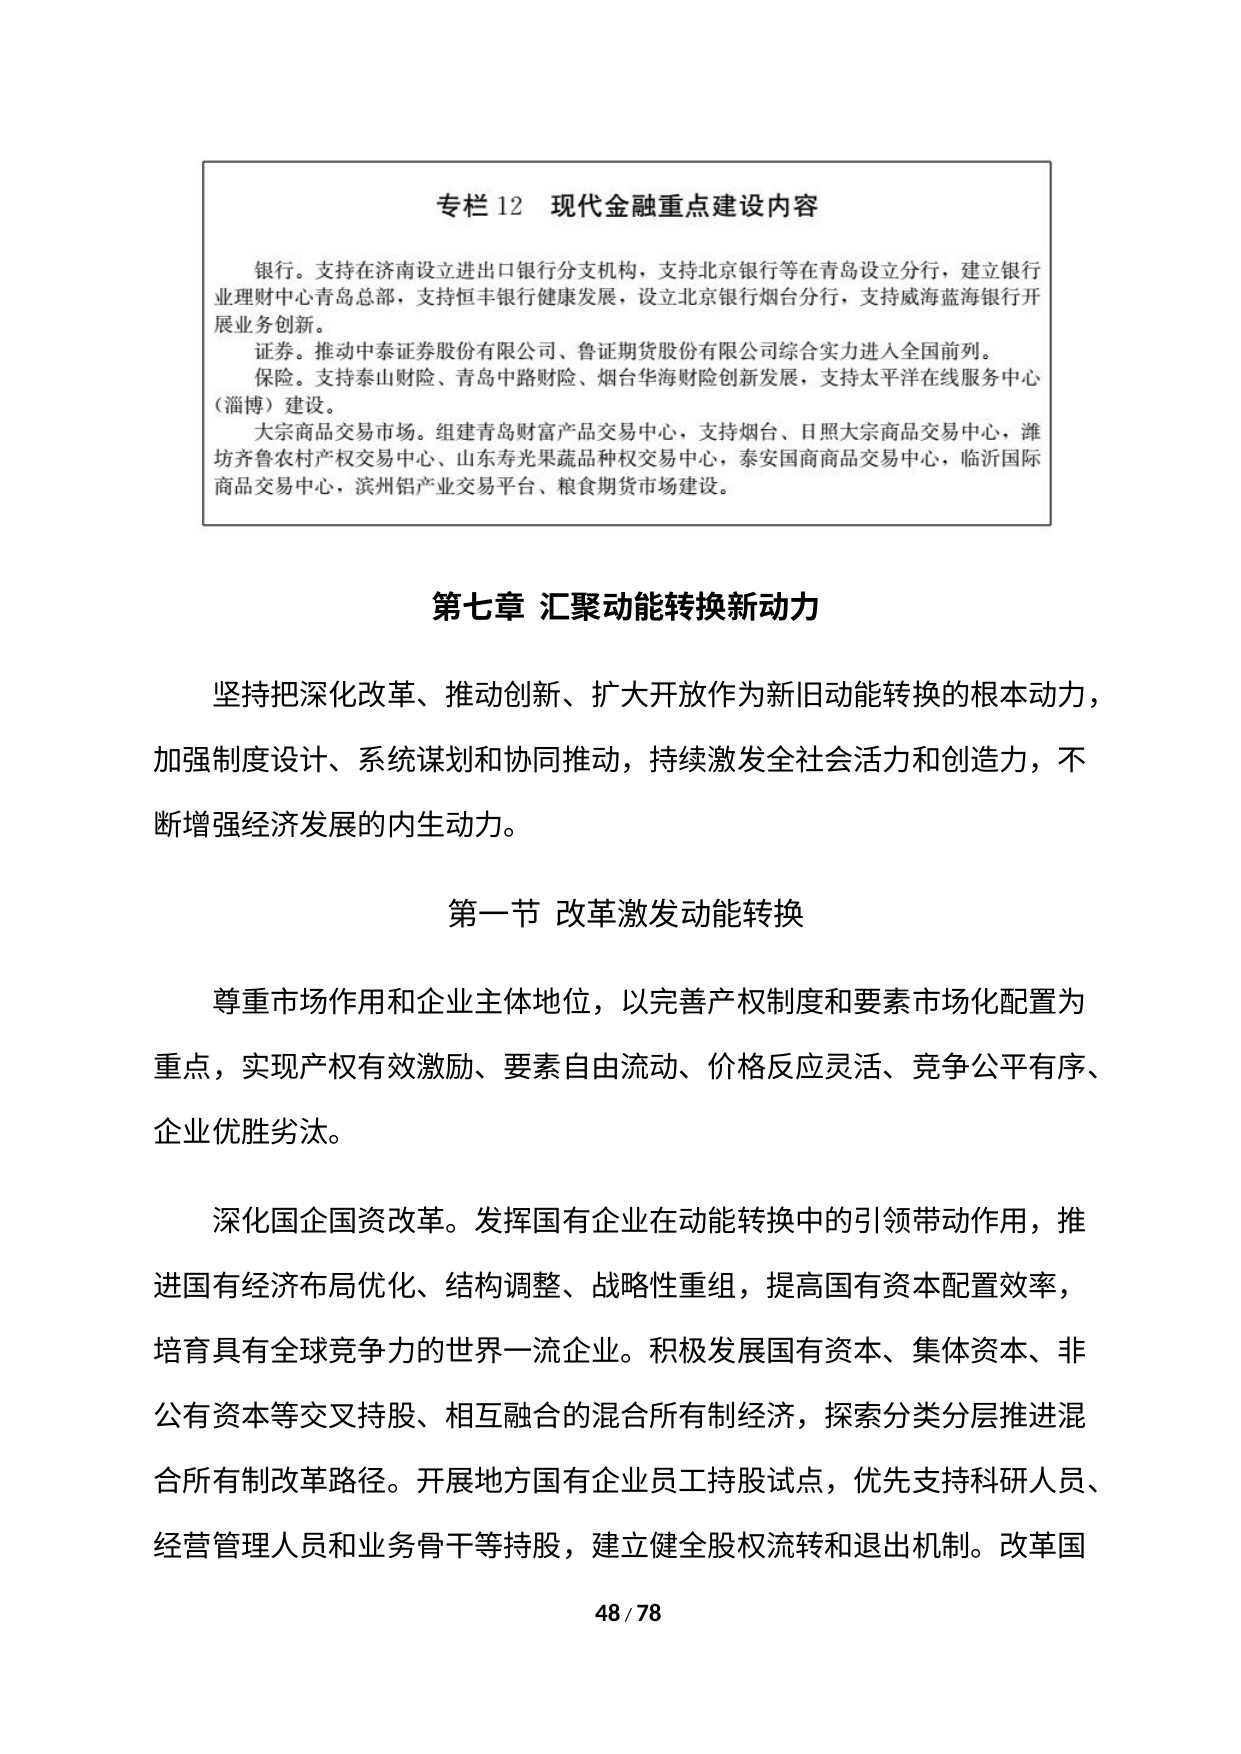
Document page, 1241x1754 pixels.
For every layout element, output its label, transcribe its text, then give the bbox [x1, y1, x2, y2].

text 第一节 改革激发动能转换 [153, 879, 1098, 944]
picture [195, 158, 1057, 534]
text 第七章 汇聚动能转换新动力 [153, 572, 1098, 637]
text 坚持把深化改革、推动创新、扩大开放作为新旧动能转换的根本动力，加强制度设计、系统谋划和协同推动，持续激发全社会活力和创造力，不断增强经济发展的内生动力。 [153, 660, 1098, 855]
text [153, 1186, 1098, 1576]
text 尊重市场作用和企业主体地位，以完善产权制度和要素市场化配置为重点，实现产权有效激励、要素自由流动、价格反应灵活、竞争公平有序、企业优胜劣汰。 [153, 967, 1098, 1162]
